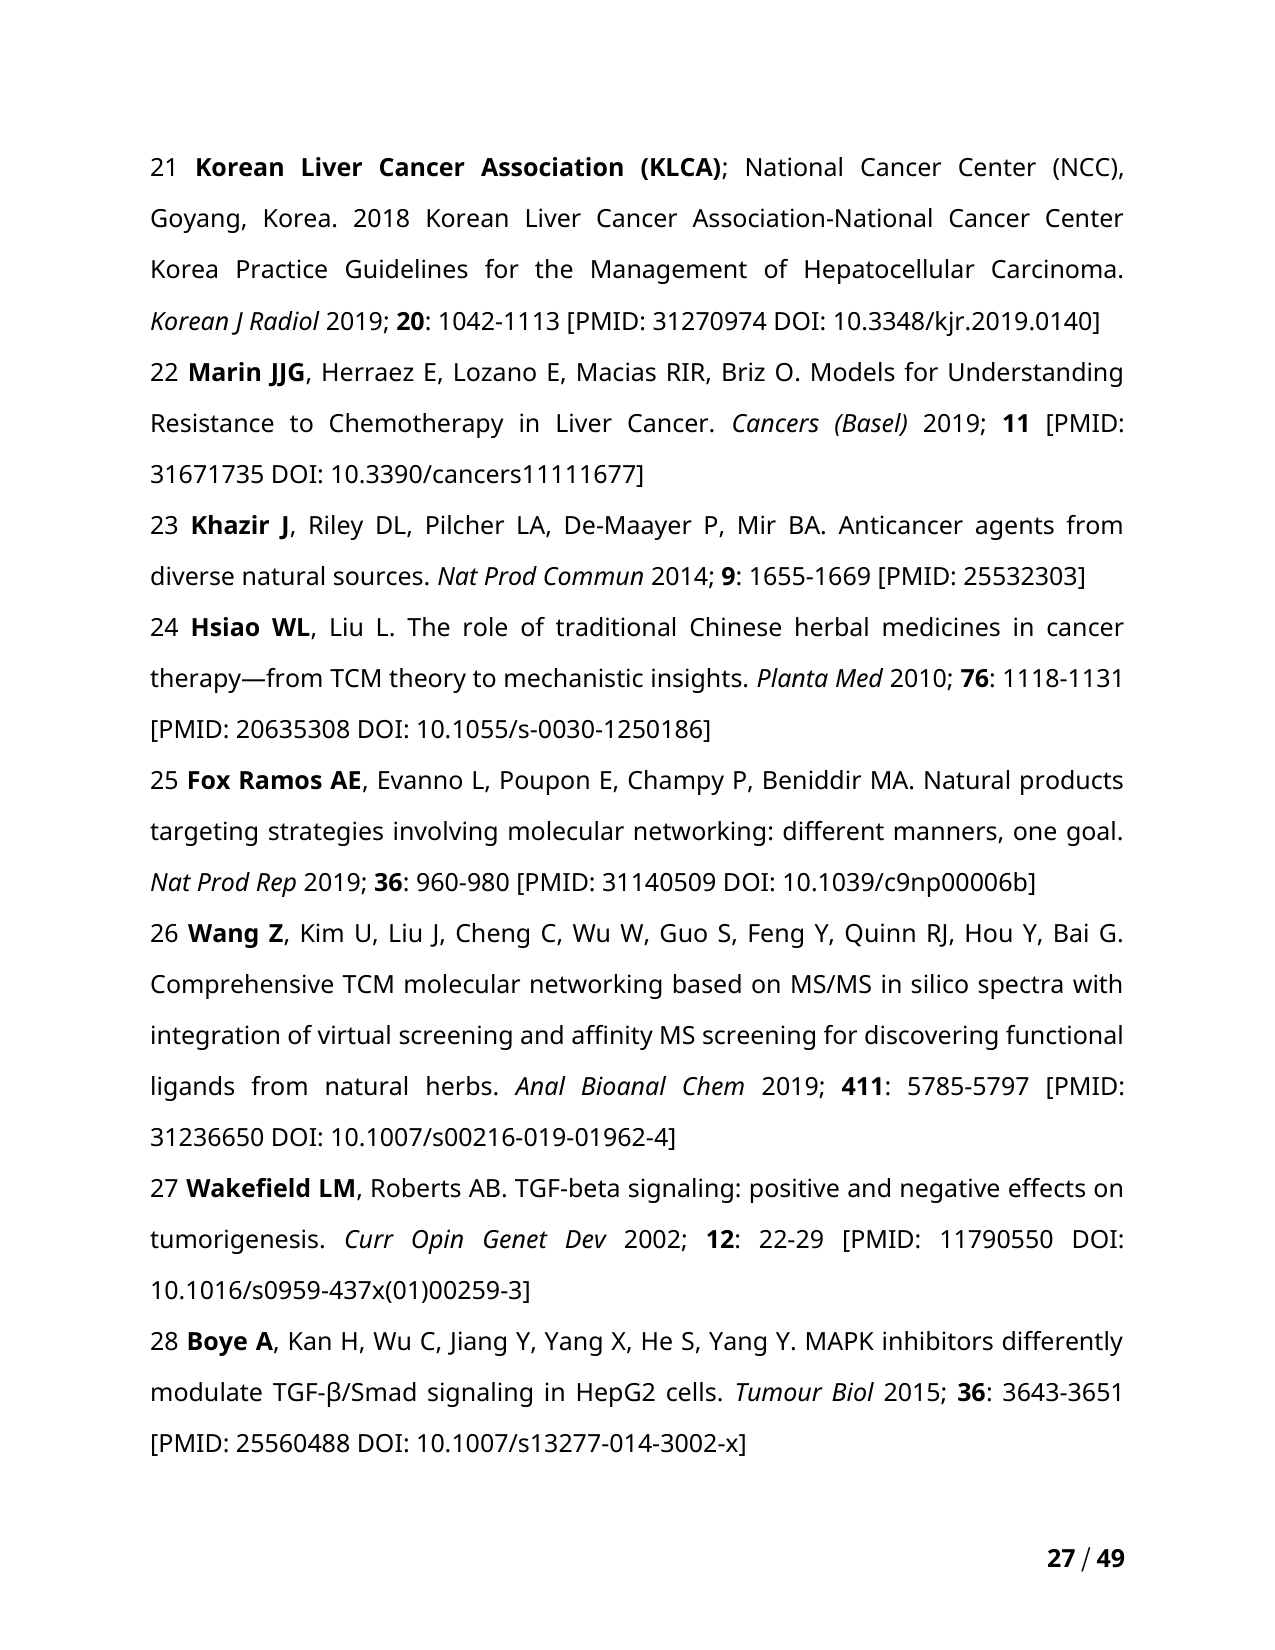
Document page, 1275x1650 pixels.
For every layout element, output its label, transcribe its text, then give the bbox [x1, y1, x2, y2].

text 27 Wakefield LM, Roberts AB. TGF-beta signaling: positive and negative effects on tumorigenesis. Curr Opin Genet Dev 2002; 12: 22-29 [PMID: 11790550 DOI: 10.1016/s0959-437x(01)00259-3] [150, 1171, 1125, 1307]
text 21 Korean Liver Cancer Association (KLCA); National Cancer Center (NCC), Goyang, Korea. 2018 Korean Liver Cancer Association-National Cancer Center Korea Practice Guidelines for the Management of Hepatocellular Carcinoma. Korean J Radiol 2019; 20: 1042-1113 [PMID: 31270974 DOI: 10.3348/kjr.2019.0140] [150, 150, 1125, 337]
text 26 Wang Z, Kim U, Liu J, Cheng C, Wu W, Guo S, Feng Y, Quinn RJ, Hou Y, Bai G. Comprehensive TCM molecular networking based on MS/MS in silico spectra with integration of virtual screening and affinity MS screening for discovering functional ligands from natural herbs. Anal Bioanal Chem 2019; 411: 5785-5797 [PMID: 31236650 DOI: 10.1007/s00216-019-01962-4] [150, 916, 1125, 1154]
text 24 Hsiao WL, Liu L. The role of traditional Chinese herbal medicines in cancer therapy—from TCM theory to mechanistic insights. Planta Med 2010; 76: 1118-1131 [PMID: 20635308 DOI: 10.1055/s-0030-1250186] [150, 609, 1125, 746]
text 28 Boye A, Kan H, Wu C, Jiang Y, Yang X, He S, Yang Y. MAPK inhibitors differently modulate TGF-β/Smad signaling in HepG2 cells. Tumour Biol 2015; 36: 3643-3651 [PMID: 25560488 DOI: 10.1007/s13277-014-3002-x] [150, 1324, 1125, 1460]
text 25 Fox Ramos AE, Evanno L, Poupon E, Champy P, Beniddir MA. Natural products targeting strategies involving molecular networking: different manners, one goal. Nat Prod Rep 2019; 36: 960-980 [PMID: 31140509 DOI: 10.1039/c9np00006b] [150, 762, 1125, 899]
text 23 Khazir J, Riley DL, Pilcher LA, De-Maayer P, Mir BA. Anticancer agents from diverse natural sources. Nat Prod Commun 2014; 9: 1655-1669 [PMID: 25532303] [150, 507, 1125, 592]
text 22 Marin JJG, Herraez E, Lozano E, Macias RIR, Briz O. Models for Understanding Resistance to Chemotherapy in Liver Cancer. Cancers (Basel) 2019; 11 [PMID: 31671735 DOI: 10.3390/cancers11111677] [150, 354, 1125, 490]
